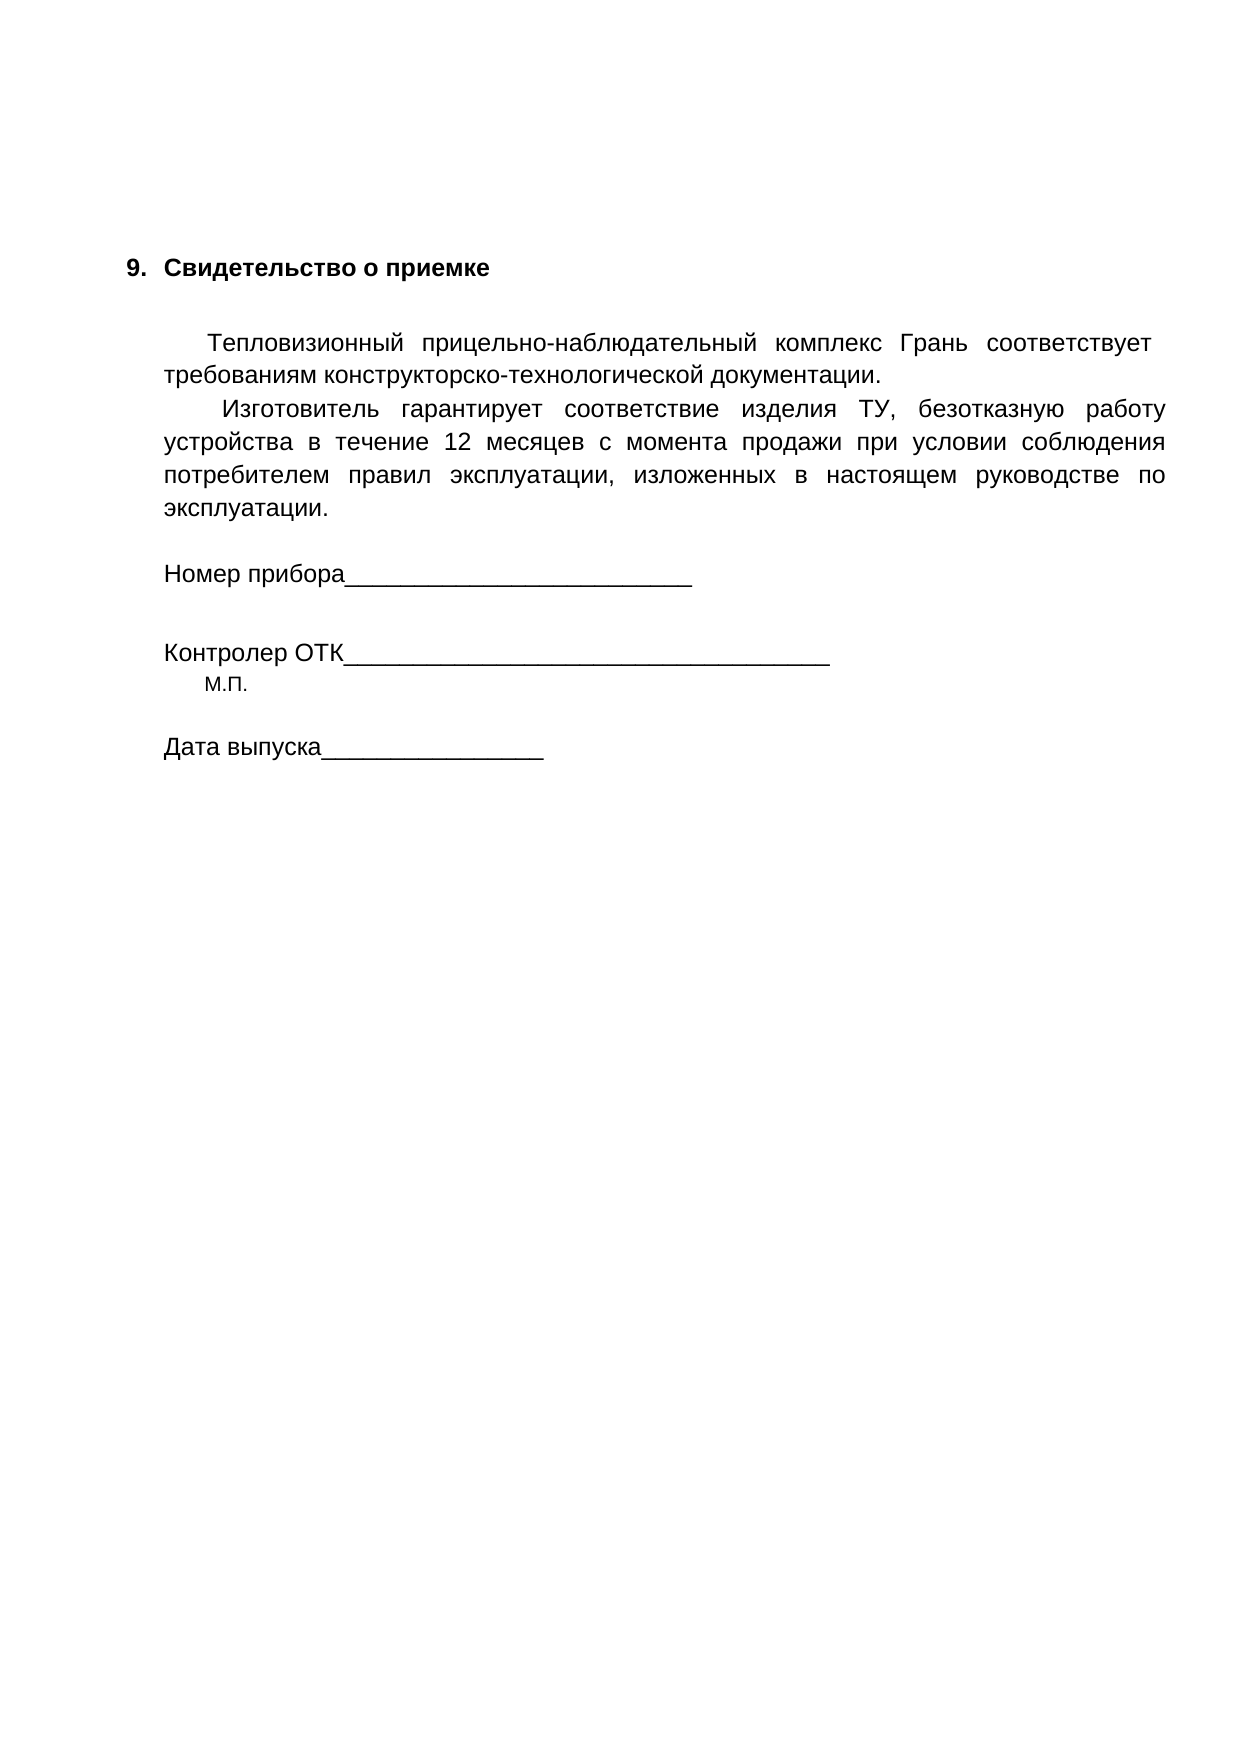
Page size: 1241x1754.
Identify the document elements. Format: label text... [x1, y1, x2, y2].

list Свидетельство о приемке [126, 253, 1152, 282]
list Тепловизионный прицельно-наблюдательный комплекс Грань соответствует требованиям конструкторско-технологической документации. [164, 327, 1152, 389]
list Дата выпуска________________ [164, 732, 1152, 761]
list М.П. [164, 671, 1152, 695]
list Контролер ОТК___________________________________ [164, 638, 1152, 667]
list Изготовитель гарантирует соответствие изделия ТУ, безотказную работу устройства в течение 12 месяцев с момента продажи при условии соблюдения потребителем правил эксплуатации, изложенных в настоящем руководстве по эксплуатации. [164, 393, 1167, 521]
list Номер прибора_________________________ [164, 559, 1152, 587]
